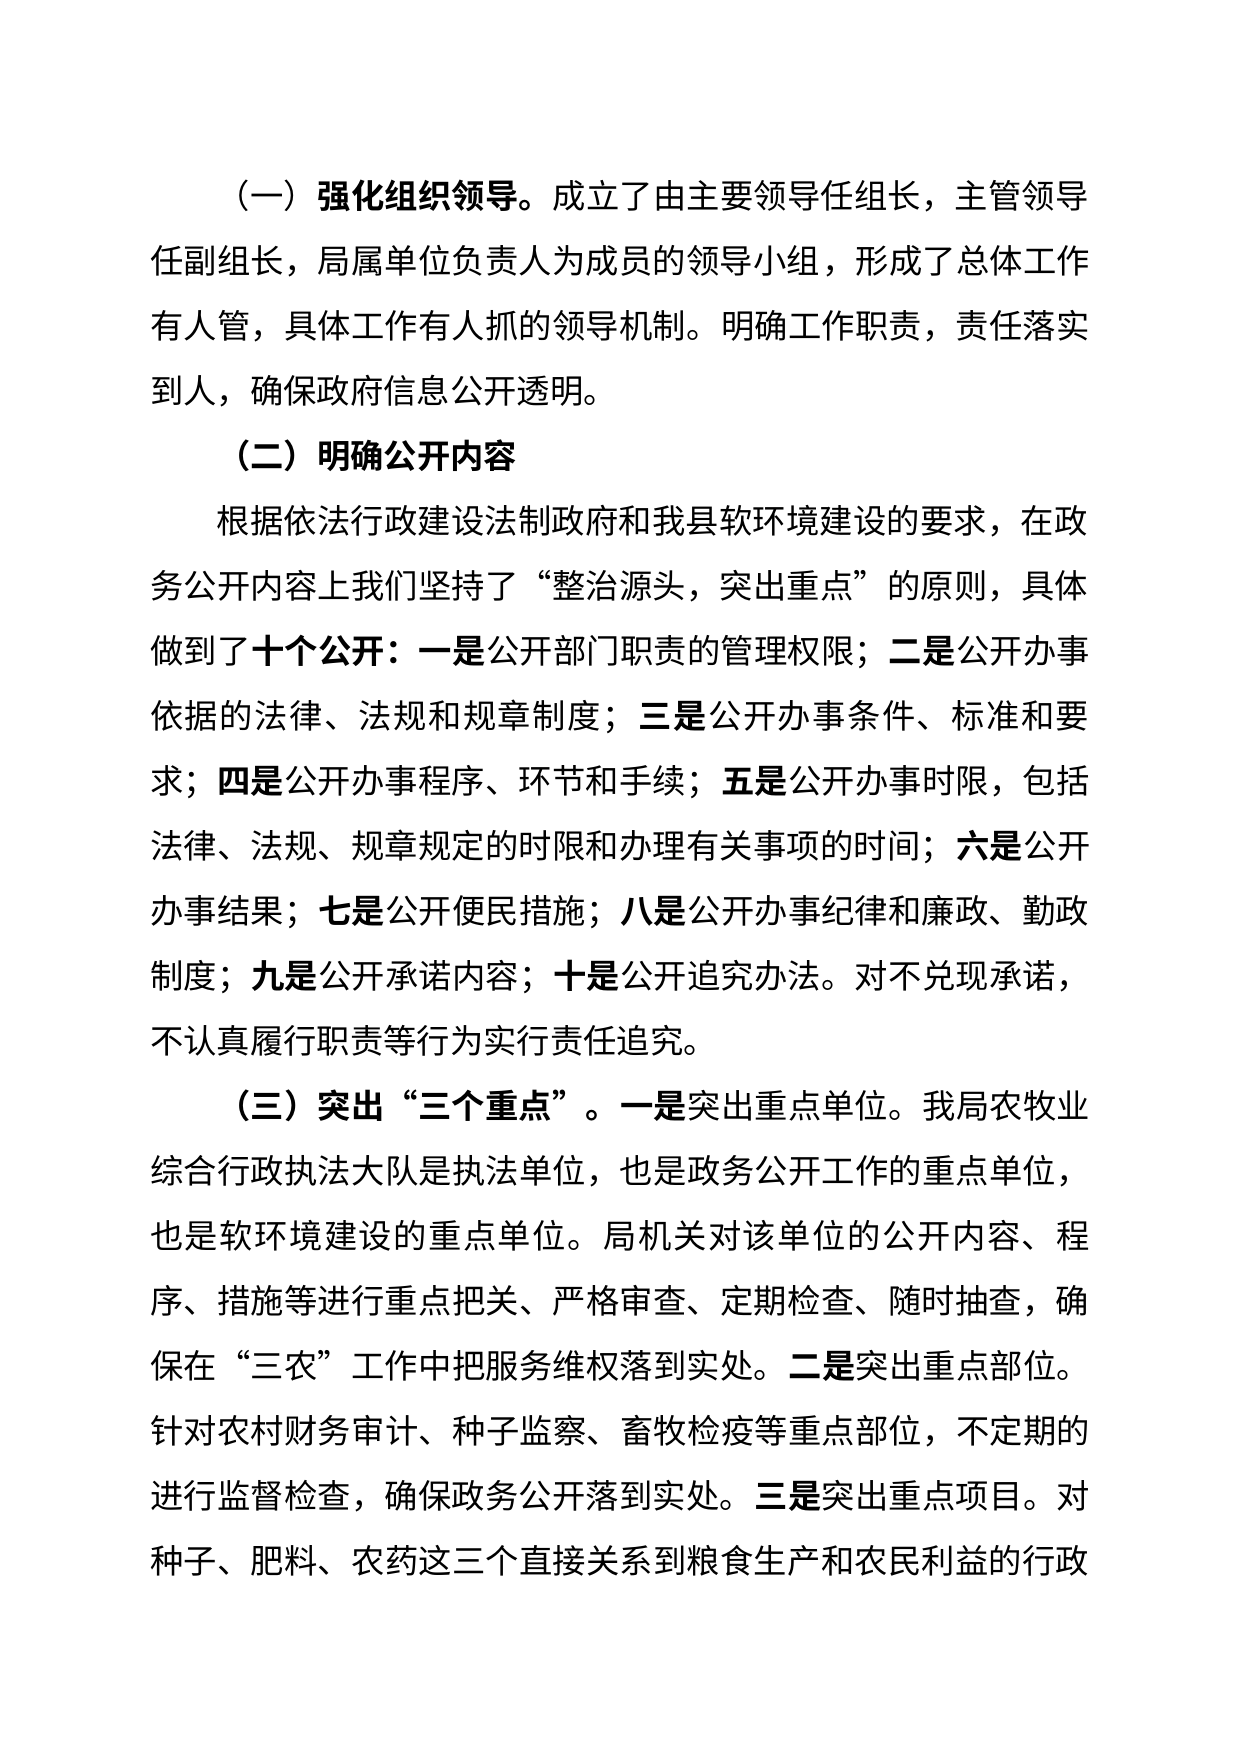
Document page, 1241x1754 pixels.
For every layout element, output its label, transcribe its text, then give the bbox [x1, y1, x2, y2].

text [150, 1072, 1090, 1592]
text （二）明确公开内容 [150, 422, 1090, 487]
text 根据依法行政建设法制政府和我县软环境建设的要求，在政务公开内容上我们坚持了“整治源头，突出重点”的原则，具体做到了十个公开：一是公开部门职责的管理权限；二是公开办事依据的法律、法规和规章制度；三是公开办事条件、标准和要求；四是公开办事程序、环节和手续；五是公开办事时限，包括法律、法规、规章规定的时限和办理有关事项的时间；六是公开办事结果；七是公开便民措施；八是公开办事纪律和廉政、勤政制度；九是公开承诺内容；十是公开追究办法。对不兑现承诺，不认真履行职责等行为实行责任追究。 [150, 487, 1090, 1072]
text （一）强化组织领导。成立了由主要领导任组长，主管领导任副组长，局属单位负责人为成员的领导小组，形成了总体工作有人管，具体工作有人抓的领导机制。明确工作职责，责任落实到人，确保政府信息公开透明。 [150, 162, 1090, 422]
